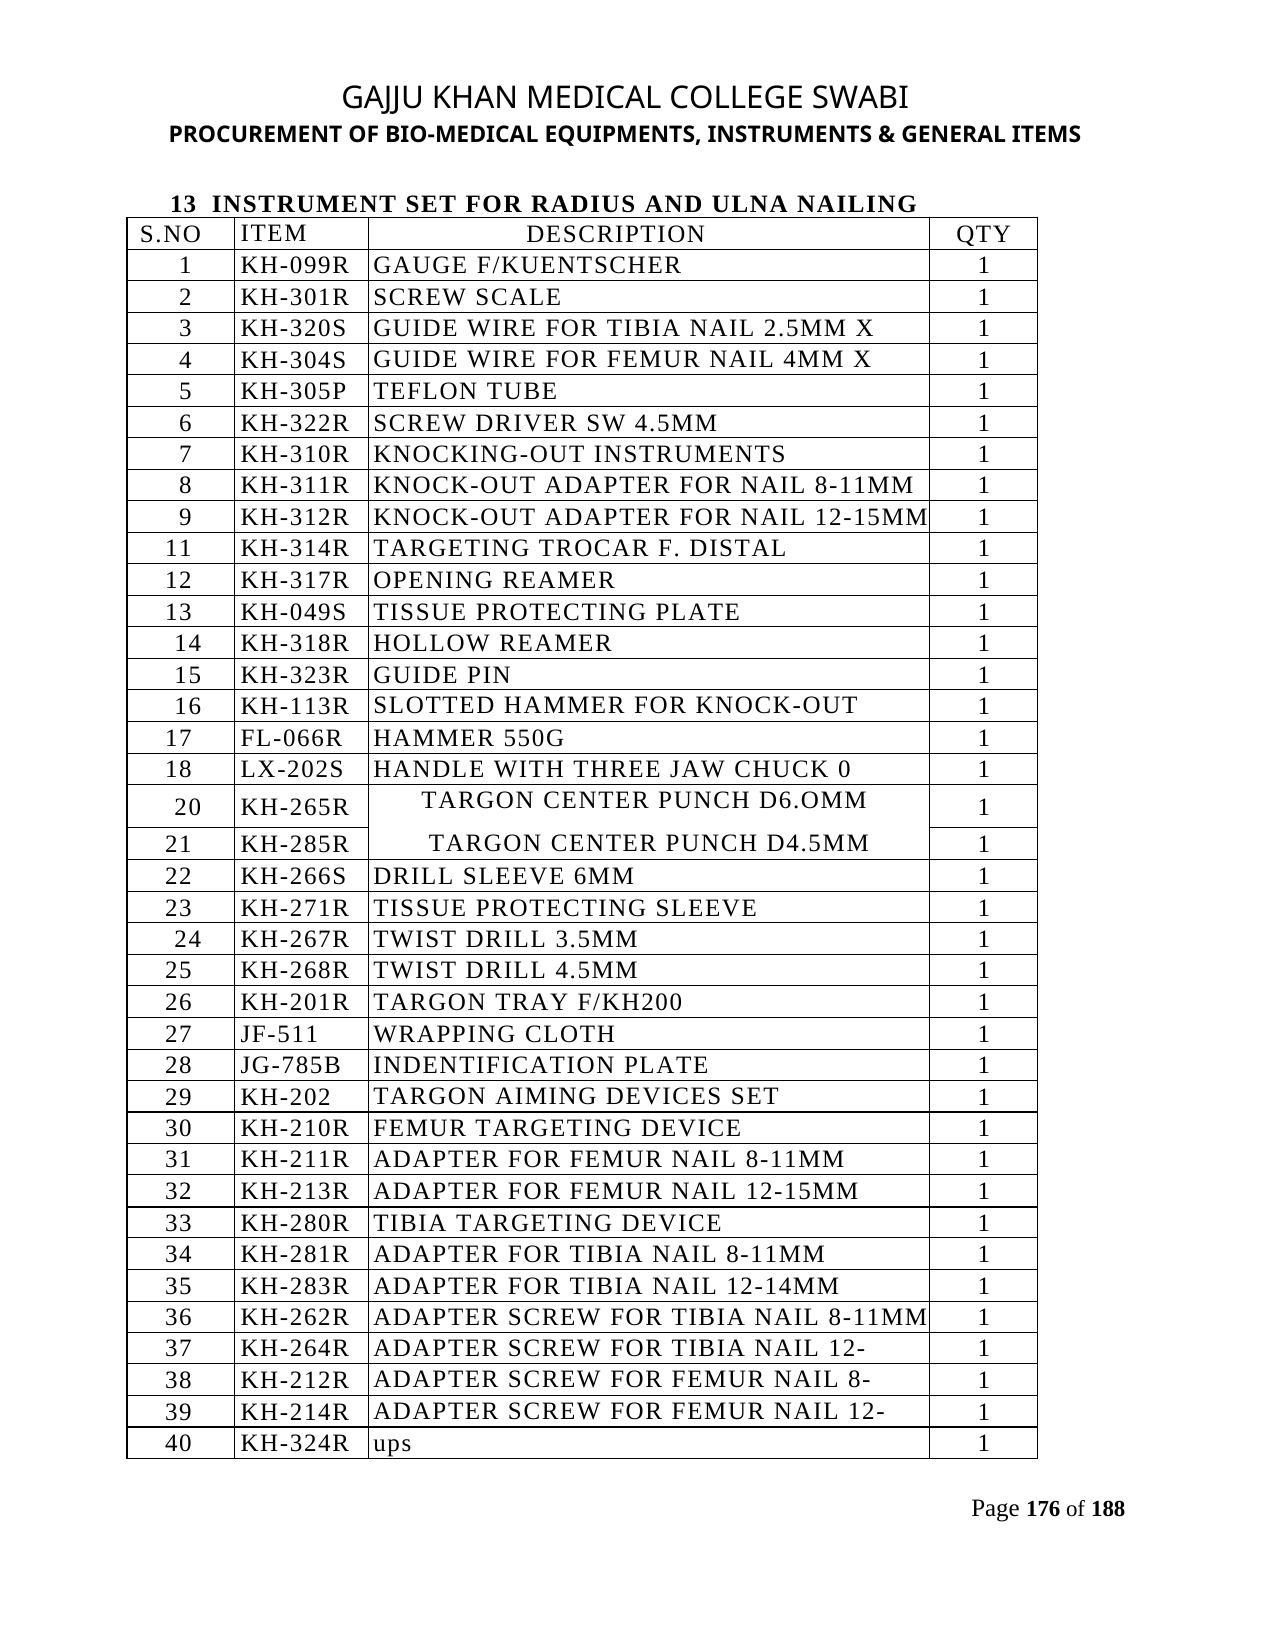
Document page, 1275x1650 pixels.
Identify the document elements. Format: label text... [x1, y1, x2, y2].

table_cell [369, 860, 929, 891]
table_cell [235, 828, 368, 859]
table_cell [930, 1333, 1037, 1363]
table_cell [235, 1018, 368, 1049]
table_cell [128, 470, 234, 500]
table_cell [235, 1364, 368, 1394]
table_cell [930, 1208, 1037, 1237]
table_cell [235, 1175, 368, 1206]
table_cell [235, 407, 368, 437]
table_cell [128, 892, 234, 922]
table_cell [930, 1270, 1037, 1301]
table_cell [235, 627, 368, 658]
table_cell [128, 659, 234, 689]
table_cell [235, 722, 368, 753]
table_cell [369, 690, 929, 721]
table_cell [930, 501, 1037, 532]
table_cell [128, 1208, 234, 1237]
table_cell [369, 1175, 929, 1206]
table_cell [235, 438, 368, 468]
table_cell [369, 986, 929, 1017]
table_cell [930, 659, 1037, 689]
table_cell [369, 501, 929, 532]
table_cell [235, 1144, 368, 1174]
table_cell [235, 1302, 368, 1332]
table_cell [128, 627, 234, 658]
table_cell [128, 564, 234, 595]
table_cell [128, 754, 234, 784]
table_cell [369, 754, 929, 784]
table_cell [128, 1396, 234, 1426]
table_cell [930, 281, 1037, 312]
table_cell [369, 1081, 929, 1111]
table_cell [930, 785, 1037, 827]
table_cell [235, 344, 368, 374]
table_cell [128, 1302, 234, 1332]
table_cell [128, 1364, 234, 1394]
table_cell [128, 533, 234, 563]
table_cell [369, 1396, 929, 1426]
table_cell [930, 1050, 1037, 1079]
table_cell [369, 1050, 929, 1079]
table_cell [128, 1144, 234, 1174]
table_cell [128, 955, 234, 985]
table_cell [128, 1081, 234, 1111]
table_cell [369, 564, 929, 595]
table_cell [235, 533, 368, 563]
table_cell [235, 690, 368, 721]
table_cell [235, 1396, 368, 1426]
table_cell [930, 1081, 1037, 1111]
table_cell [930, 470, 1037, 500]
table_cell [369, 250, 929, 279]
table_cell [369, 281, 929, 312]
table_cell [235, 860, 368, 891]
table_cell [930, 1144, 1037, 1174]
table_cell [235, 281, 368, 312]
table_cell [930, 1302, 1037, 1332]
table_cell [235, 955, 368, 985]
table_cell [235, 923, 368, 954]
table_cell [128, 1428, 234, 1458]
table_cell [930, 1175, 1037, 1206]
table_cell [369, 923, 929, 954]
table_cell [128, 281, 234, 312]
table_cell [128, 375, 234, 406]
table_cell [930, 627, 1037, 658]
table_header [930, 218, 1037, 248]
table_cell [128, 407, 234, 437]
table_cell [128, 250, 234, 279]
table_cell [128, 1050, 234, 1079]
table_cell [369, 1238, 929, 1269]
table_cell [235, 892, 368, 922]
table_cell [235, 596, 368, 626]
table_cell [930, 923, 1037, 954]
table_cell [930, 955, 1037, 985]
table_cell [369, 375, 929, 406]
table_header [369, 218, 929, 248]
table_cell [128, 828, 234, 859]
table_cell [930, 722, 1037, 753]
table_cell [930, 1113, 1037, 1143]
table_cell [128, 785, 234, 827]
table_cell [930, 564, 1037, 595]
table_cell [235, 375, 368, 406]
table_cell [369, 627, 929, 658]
text 13 INSTRUMENT SET FOR RADIUS AND ULNA NAILING [170, 194, 1125, 217]
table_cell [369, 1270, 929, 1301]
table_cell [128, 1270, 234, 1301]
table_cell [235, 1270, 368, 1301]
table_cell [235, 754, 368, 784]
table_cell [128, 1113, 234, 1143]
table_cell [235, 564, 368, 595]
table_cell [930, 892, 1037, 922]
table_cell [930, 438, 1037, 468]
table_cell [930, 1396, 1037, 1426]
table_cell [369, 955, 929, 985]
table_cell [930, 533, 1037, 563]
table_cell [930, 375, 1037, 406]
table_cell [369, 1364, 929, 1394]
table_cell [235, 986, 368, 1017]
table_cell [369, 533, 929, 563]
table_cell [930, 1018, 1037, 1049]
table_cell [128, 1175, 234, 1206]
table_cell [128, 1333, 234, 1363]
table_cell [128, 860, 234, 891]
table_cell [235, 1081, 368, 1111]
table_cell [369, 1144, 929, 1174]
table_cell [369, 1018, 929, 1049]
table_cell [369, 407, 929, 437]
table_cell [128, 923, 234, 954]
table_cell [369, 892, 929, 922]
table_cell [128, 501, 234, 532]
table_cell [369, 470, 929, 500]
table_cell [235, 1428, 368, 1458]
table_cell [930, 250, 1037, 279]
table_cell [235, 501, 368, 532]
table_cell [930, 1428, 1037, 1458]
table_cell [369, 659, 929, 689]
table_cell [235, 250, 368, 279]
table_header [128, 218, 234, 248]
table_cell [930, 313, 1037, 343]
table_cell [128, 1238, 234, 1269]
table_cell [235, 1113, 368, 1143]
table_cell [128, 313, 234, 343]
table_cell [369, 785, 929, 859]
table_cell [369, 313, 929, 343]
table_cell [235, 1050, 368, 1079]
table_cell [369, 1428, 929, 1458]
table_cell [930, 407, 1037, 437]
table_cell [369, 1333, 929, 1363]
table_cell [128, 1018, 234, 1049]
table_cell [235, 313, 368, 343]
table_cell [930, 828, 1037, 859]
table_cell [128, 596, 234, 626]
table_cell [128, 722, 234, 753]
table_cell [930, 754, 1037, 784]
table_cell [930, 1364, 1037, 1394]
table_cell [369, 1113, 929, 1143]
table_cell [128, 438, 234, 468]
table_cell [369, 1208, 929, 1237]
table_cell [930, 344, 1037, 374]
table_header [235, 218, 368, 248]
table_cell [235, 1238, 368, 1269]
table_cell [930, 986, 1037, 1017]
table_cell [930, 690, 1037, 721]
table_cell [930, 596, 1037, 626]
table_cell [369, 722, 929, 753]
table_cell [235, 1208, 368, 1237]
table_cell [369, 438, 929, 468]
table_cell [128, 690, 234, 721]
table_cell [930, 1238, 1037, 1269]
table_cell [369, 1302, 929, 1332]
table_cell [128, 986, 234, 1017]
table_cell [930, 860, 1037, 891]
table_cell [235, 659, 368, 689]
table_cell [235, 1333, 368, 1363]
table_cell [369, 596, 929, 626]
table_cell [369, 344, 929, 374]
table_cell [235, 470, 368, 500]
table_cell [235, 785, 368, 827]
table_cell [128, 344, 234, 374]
